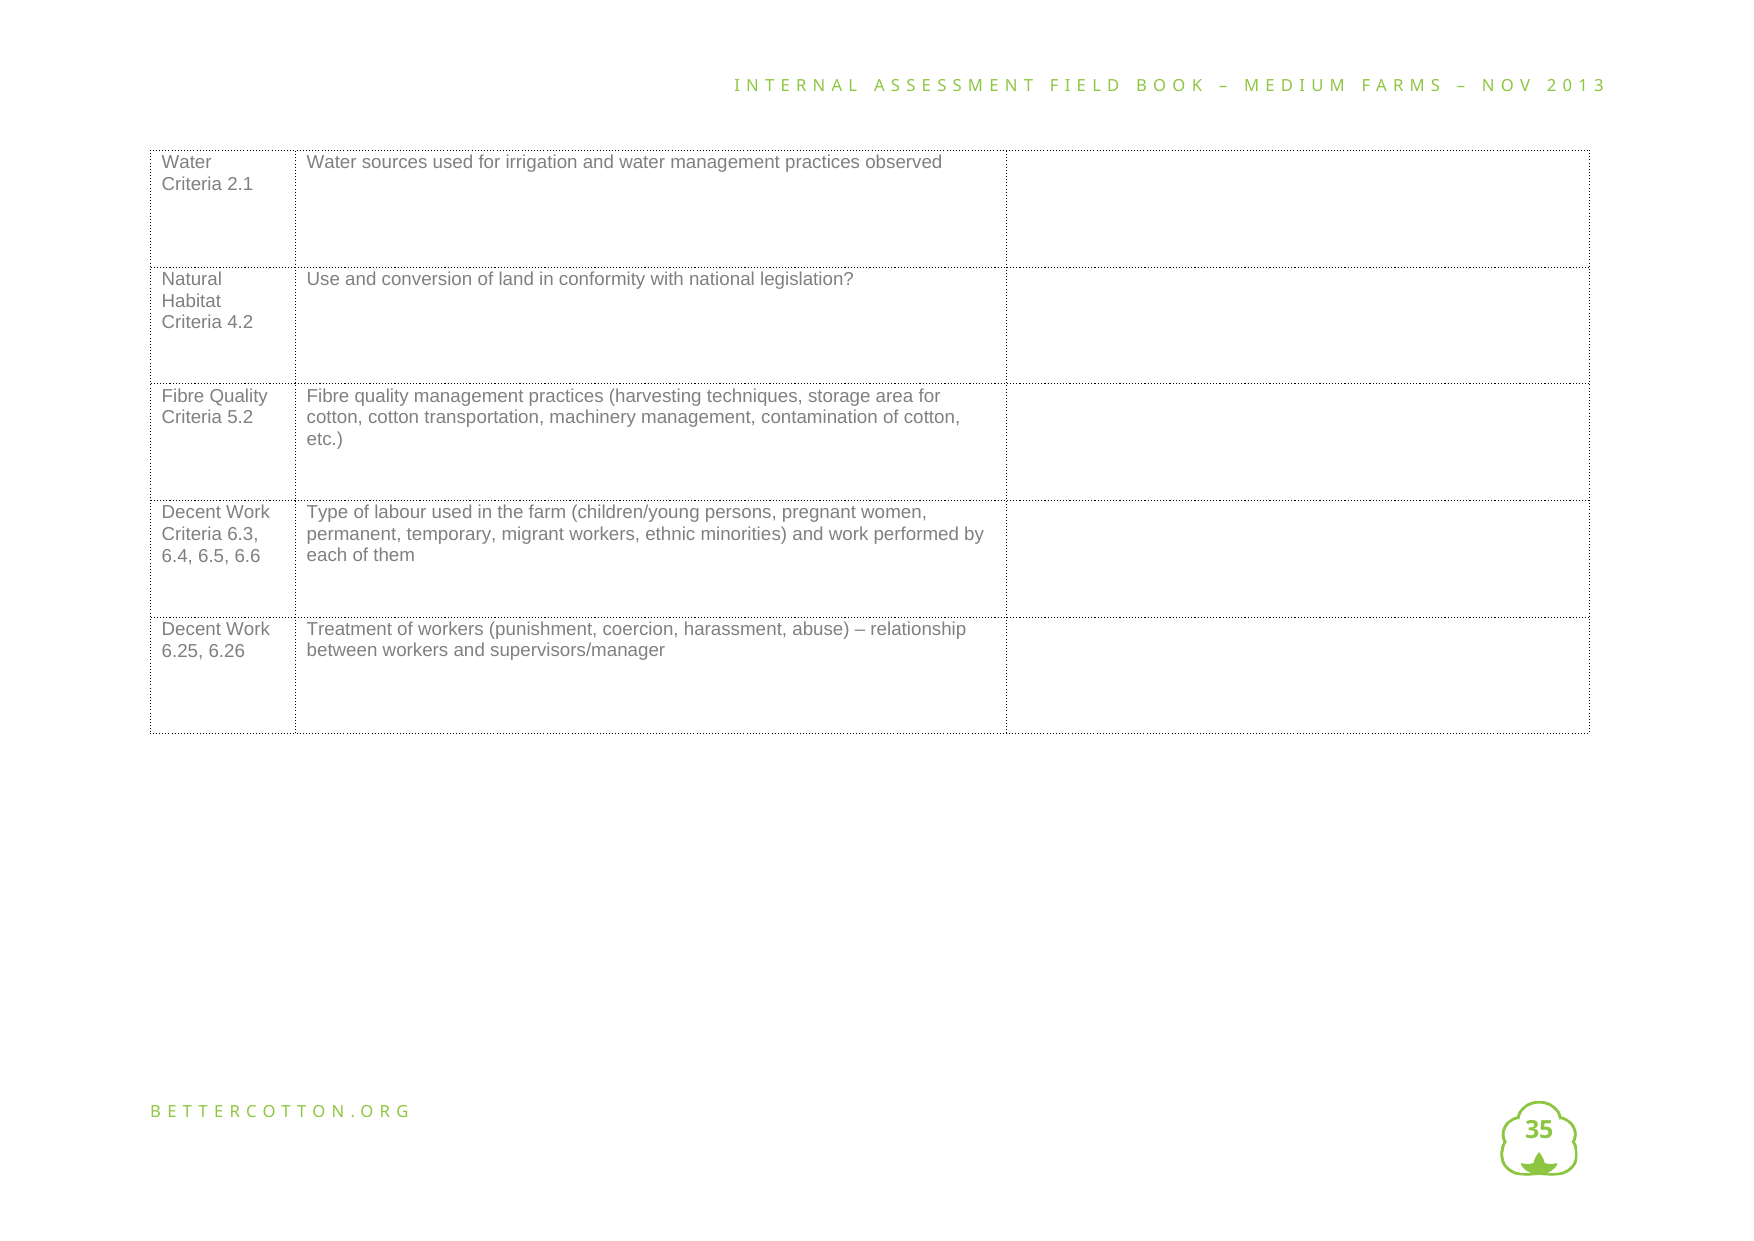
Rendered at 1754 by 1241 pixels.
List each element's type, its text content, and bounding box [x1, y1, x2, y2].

table_cell Use and conversion of land in conformity with national legislation? [295, 267, 1007, 383]
table_cell Treatment of workers (punishment, coercion, harassment, abuse) – relationship between workers and supervisors/manager [295, 617, 1007, 733]
table_cell [1007, 383, 1589, 500]
table_cell [1007, 267, 1589, 383]
table_cell [1007, 500, 1589, 617]
table_cell Natural Habitat Criteria 4.2 [150, 267, 295, 383]
table_cell Decent Work 6.25, 6.26 [150, 617, 295, 733]
table_cell Water sources used for irrigation and water management practices observed [295, 150, 1007, 267]
picture [1500, 1101, 1578, 1176]
table_cell [1007, 617, 1589, 733]
table_cell Type of labour used in the farm (children/young persons, pregnant women, permanent, temporary, migrant workers, ethnic minorities) and work performed by each of them [295, 500, 1007, 617]
table_cell [1007, 150, 1589, 267]
table_cell Decent Work Criteria 6.3, 6.4, 6.5, 6.6 [150, 500, 295, 617]
table_cell Water Criteria 2.1 [150, 150, 295, 267]
table_cell Fibre quality management practices (harvesting techniques, storage area for cotton, cotton transportation, machinery management, contamination of cotton, etc.) [295, 383, 1007, 500]
table_cell Fibre Quality Criteria 5.2 [150, 383, 295, 500]
